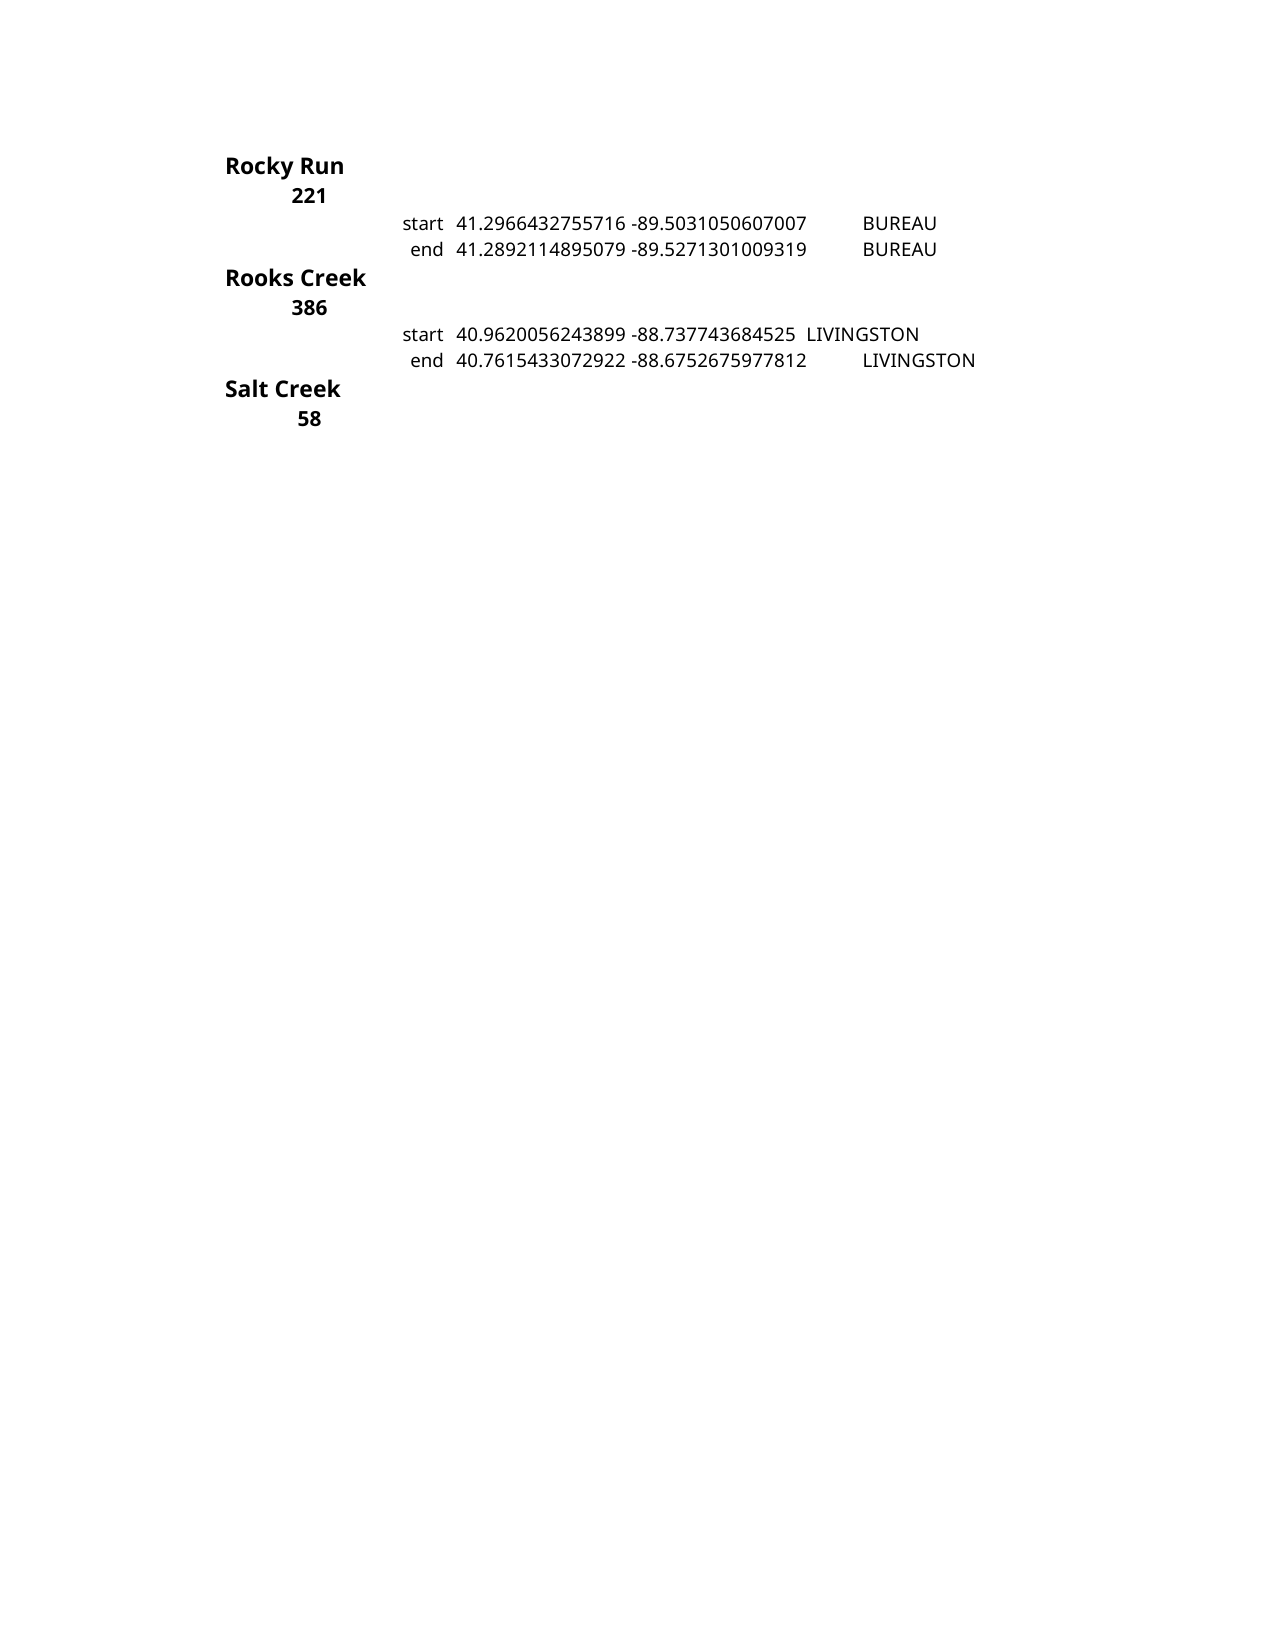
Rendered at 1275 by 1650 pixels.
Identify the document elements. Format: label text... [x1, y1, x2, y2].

text 221 [187, 181, 1087, 209]
text Rooks Creek [187, 262, 1087, 293]
text Salt Creek [187, 373, 1087, 404]
text end 40.7615433072922 -88.6752675977812 LIVINGSTON [187, 347, 1087, 373]
text start 41.2966432755716 -89.5031050607007 BUREAU [187, 209, 1087, 236]
text 386 [187, 293, 1087, 321]
text end 41.2892114895079 -89.5271301009319 BUREAU [187, 236, 1087, 262]
text Rocky Run [187, 150, 1087, 181]
text 58 [187, 404, 1087, 433]
text start 40.9620056243899 -88.737743684525 LIVINGSTON [187, 321, 1087, 347]
